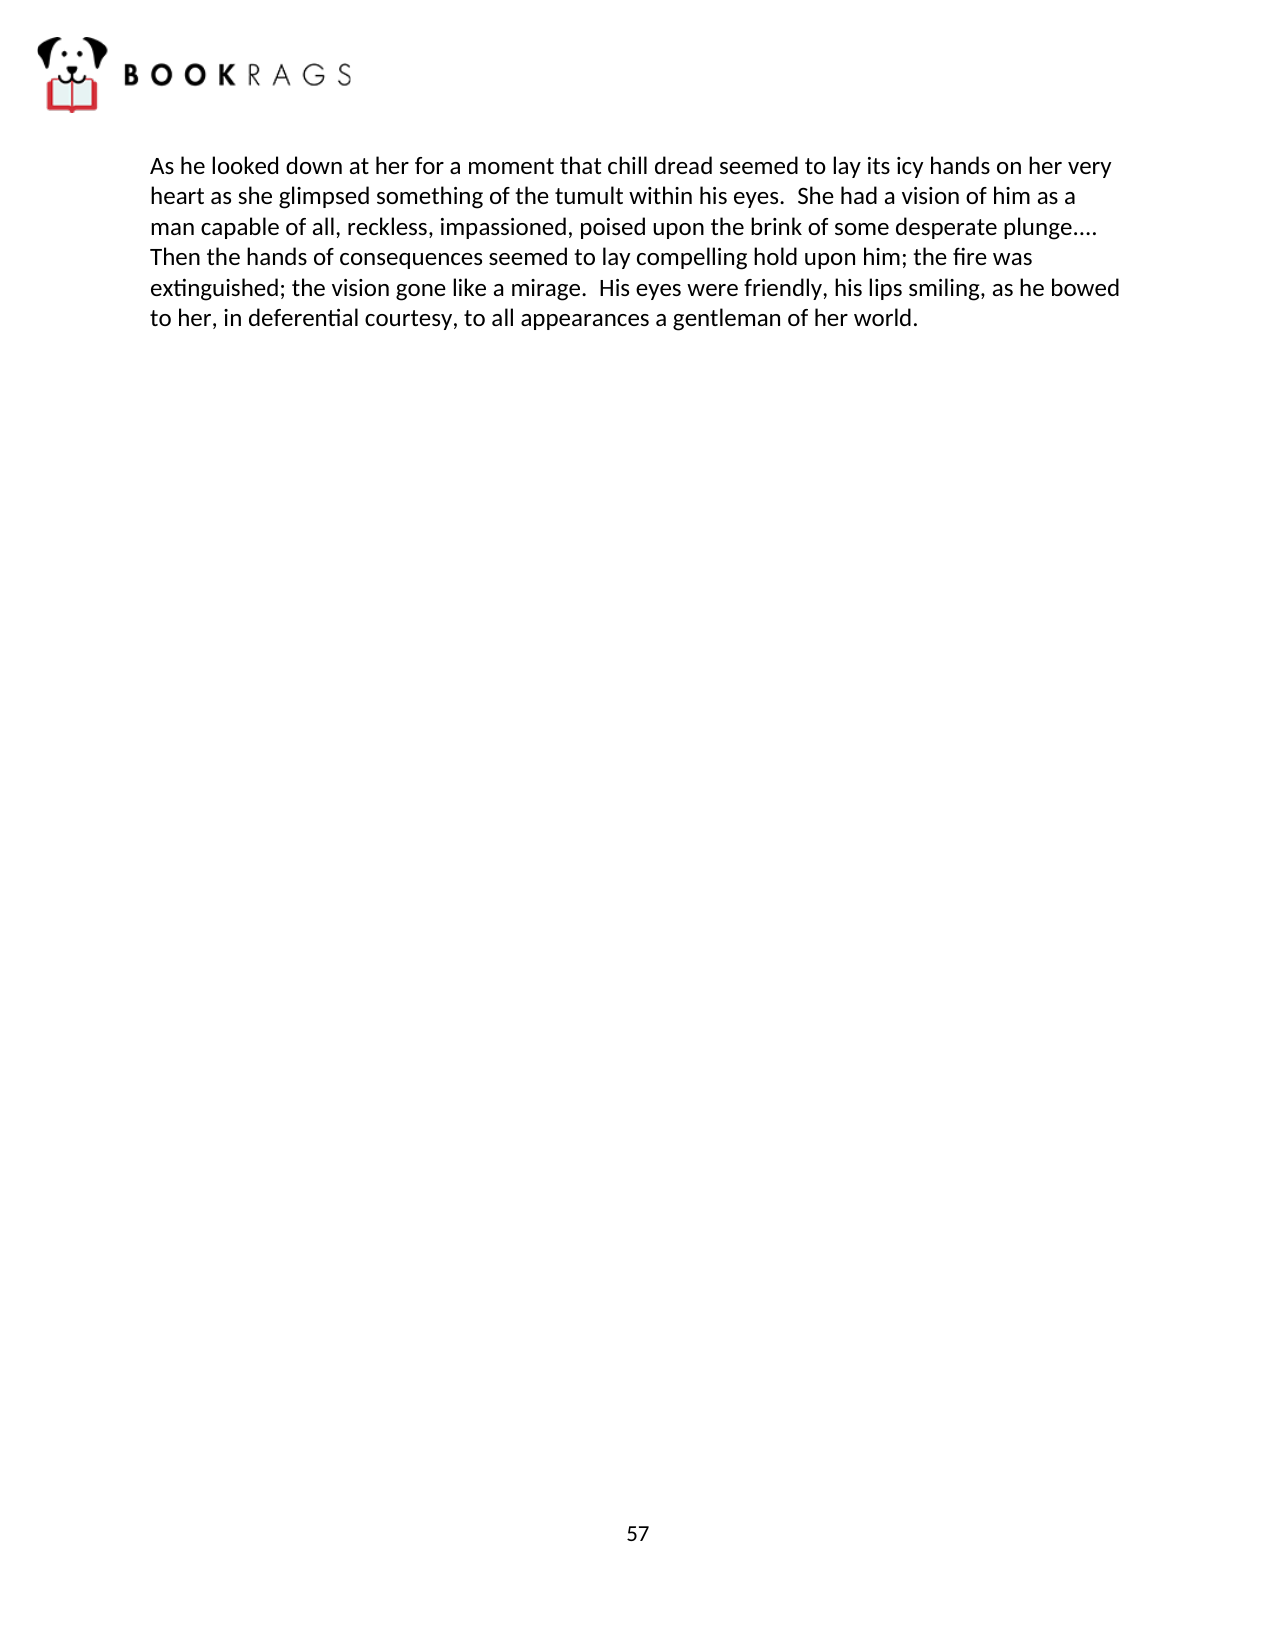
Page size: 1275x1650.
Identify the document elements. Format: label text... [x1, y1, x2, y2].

text As he looked down at her for a moment that chill dread seemed to lay its icy hands on her very heart as she glimpsed something of the tumult within his eyes. She had a vision of him as a man capable of all, reckless, impassioned, poised upon the brink of some desperate plunge.... Then the hands of consequences seemed to lay compelling hold upon him; the fire was extinguished; the vision gone like a mirage. His eyes were friendly, his lips smiling, as he bowed to her, in deferential courtesy, to all appearances a gentleman of her world. [150, 150, 1125, 333]
picture [37, 37, 351, 113]
